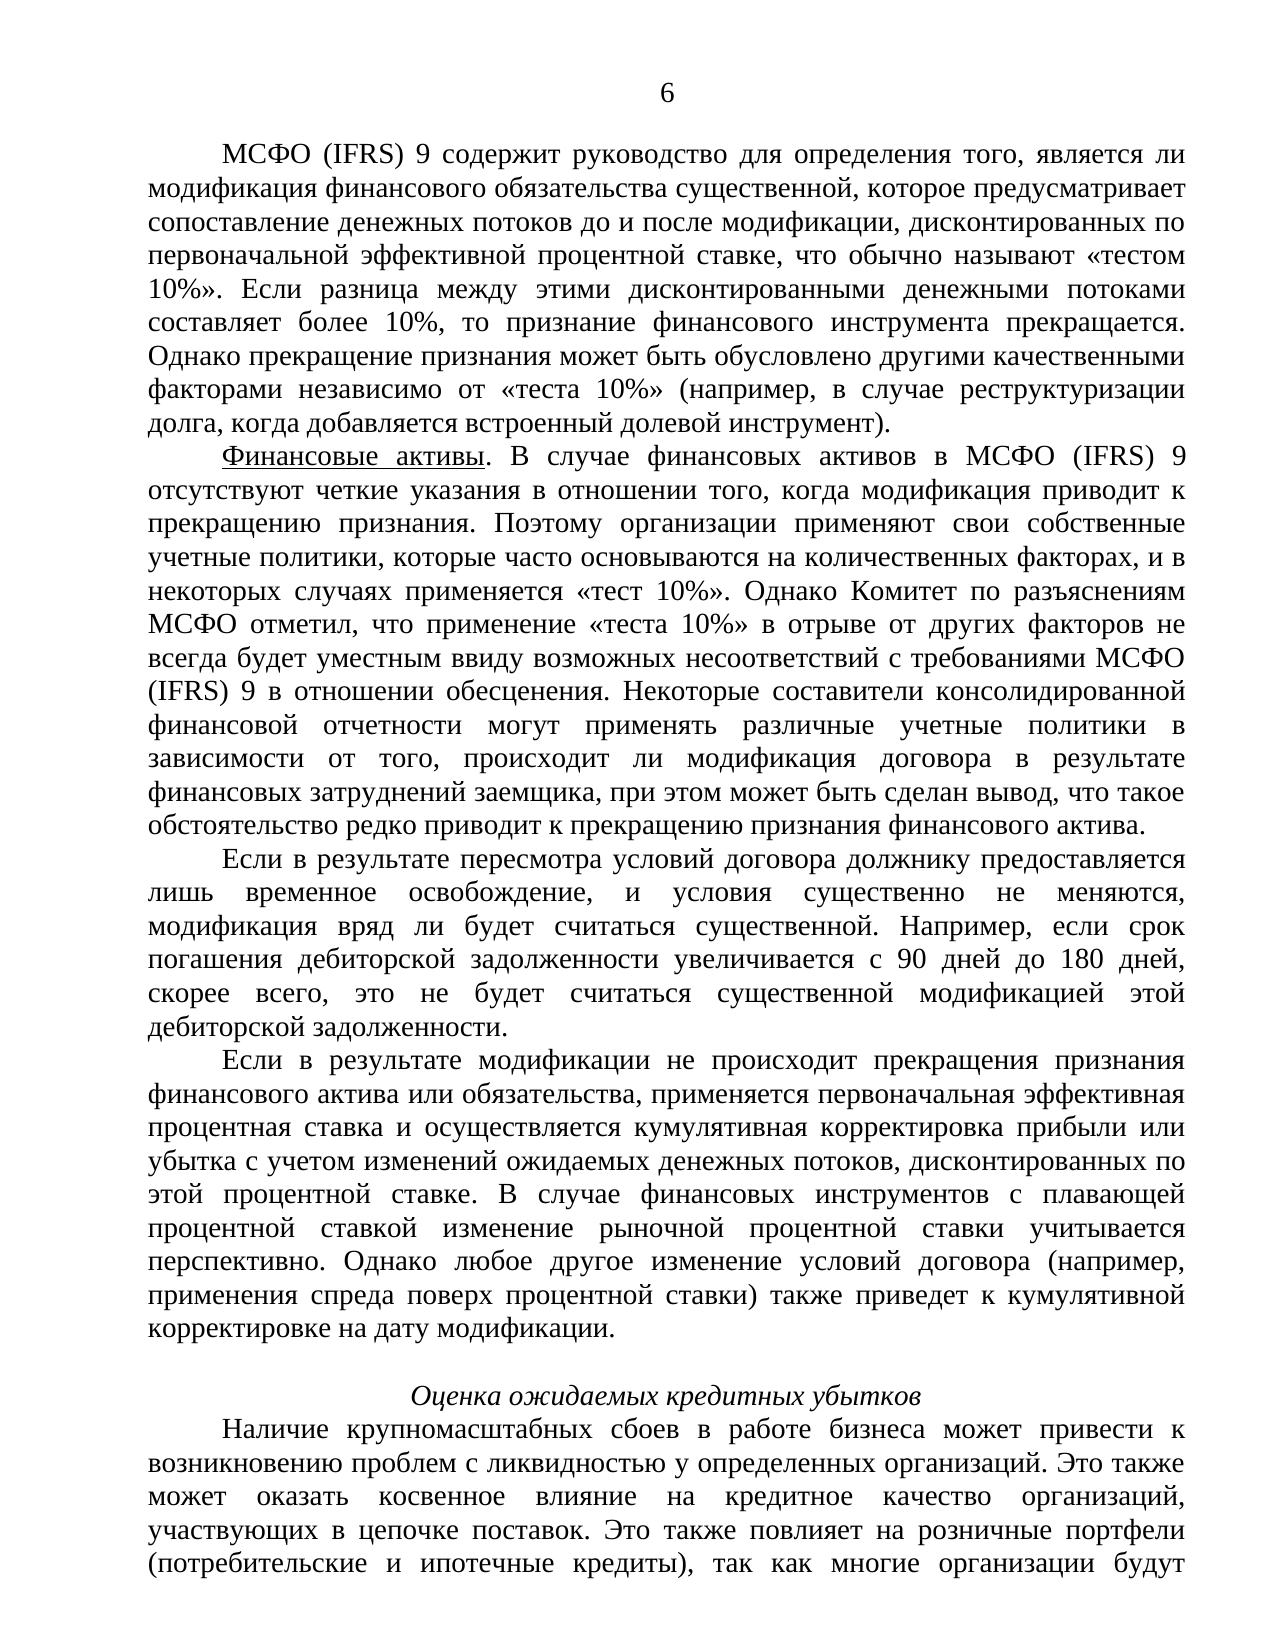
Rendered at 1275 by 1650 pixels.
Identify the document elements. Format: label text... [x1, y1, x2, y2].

text Финансовые активы. В случае финансовых активов в МСФО (IFRS) 9 отсутствуют четкие указания в отношении того, когда модификация приводит к прекращению признания. Поэтому организации применяют свои собственные учетные политики, которые часто основываются на количественных факторах, и в некоторых случаях применяется «тест 10%». Однако Комитет по разъяснениям МСФО отметил, что применение «теста 10%» в отрыве от других факторов не всегда будет уместным ввиду возможных несоответствий с требованиями МСФО (IFRS) 9 в отношении обесценения. Некоторые составители консолидированной финансовой отчетности могут применять различные учетные политики в зависимости от того, происходит ли модификация договора в результате финансовых затруднений заемщика, при этом может быть сделан вывод, что такое обстоятельство редко приводит к прекращению признания финансового актива. [148, 438, 1186, 841]
text Оценка ожидаемых кредитных убытков [148, 1378, 1186, 1411]
text Если в результате пересмотра условий договора должнику предоставляется лишь временное освобождение, и условия существенно не меняются, модификация вряд ли будет считаться существенной. Например, если срок погашения дебиторской задолженности увеличивается с 90 дней до 180 дней, скорее всего, это не будет считаться существенной модификацией этой дебиторской задолженности. [148, 841, 1186, 1042]
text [148, 1411, 1186, 1579]
text Если в результате модификации не происходит прекращения признания финансового актива или обязательства, применяется первоначальная эффективная процентная ставка и осуществляется кумулятивная корректировка прибыли или убытка с учетом изменений ожидаемых денежных потоков, дисконтированных по этой процентной ставке. В случае финансовых инструментов с плавающей процентной ставкой изменение рыночной процентной ставки учитывается перспективно. Однако любое другое изменение условий договора (например, применения спреда поверх процентной ставки) также приведет к кумулятивной корректировке на дату модификации. [148, 1042, 1186, 1344]
text МСФО (IFRS) 9 содержит руководство для определения того, является ли модификация финансового обязательства существенной, которое предусматривает сопоставление денежных потоков до и после модификации, дисконтированных по первоначальной эффективной процентной ставке, что обычно называют «тестом 10%». Если разница между этими дисконтированными денежными потоками составляет более 10%, то признание финансового инструмента прекращается. Однако прекращение признания может быть обусловлено другими качественными факторами независимо от «теста 10%» (например, в случае реструктуризации долга, когда добавляется встроенный долевой инструмент). [148, 137, 1186, 438]
